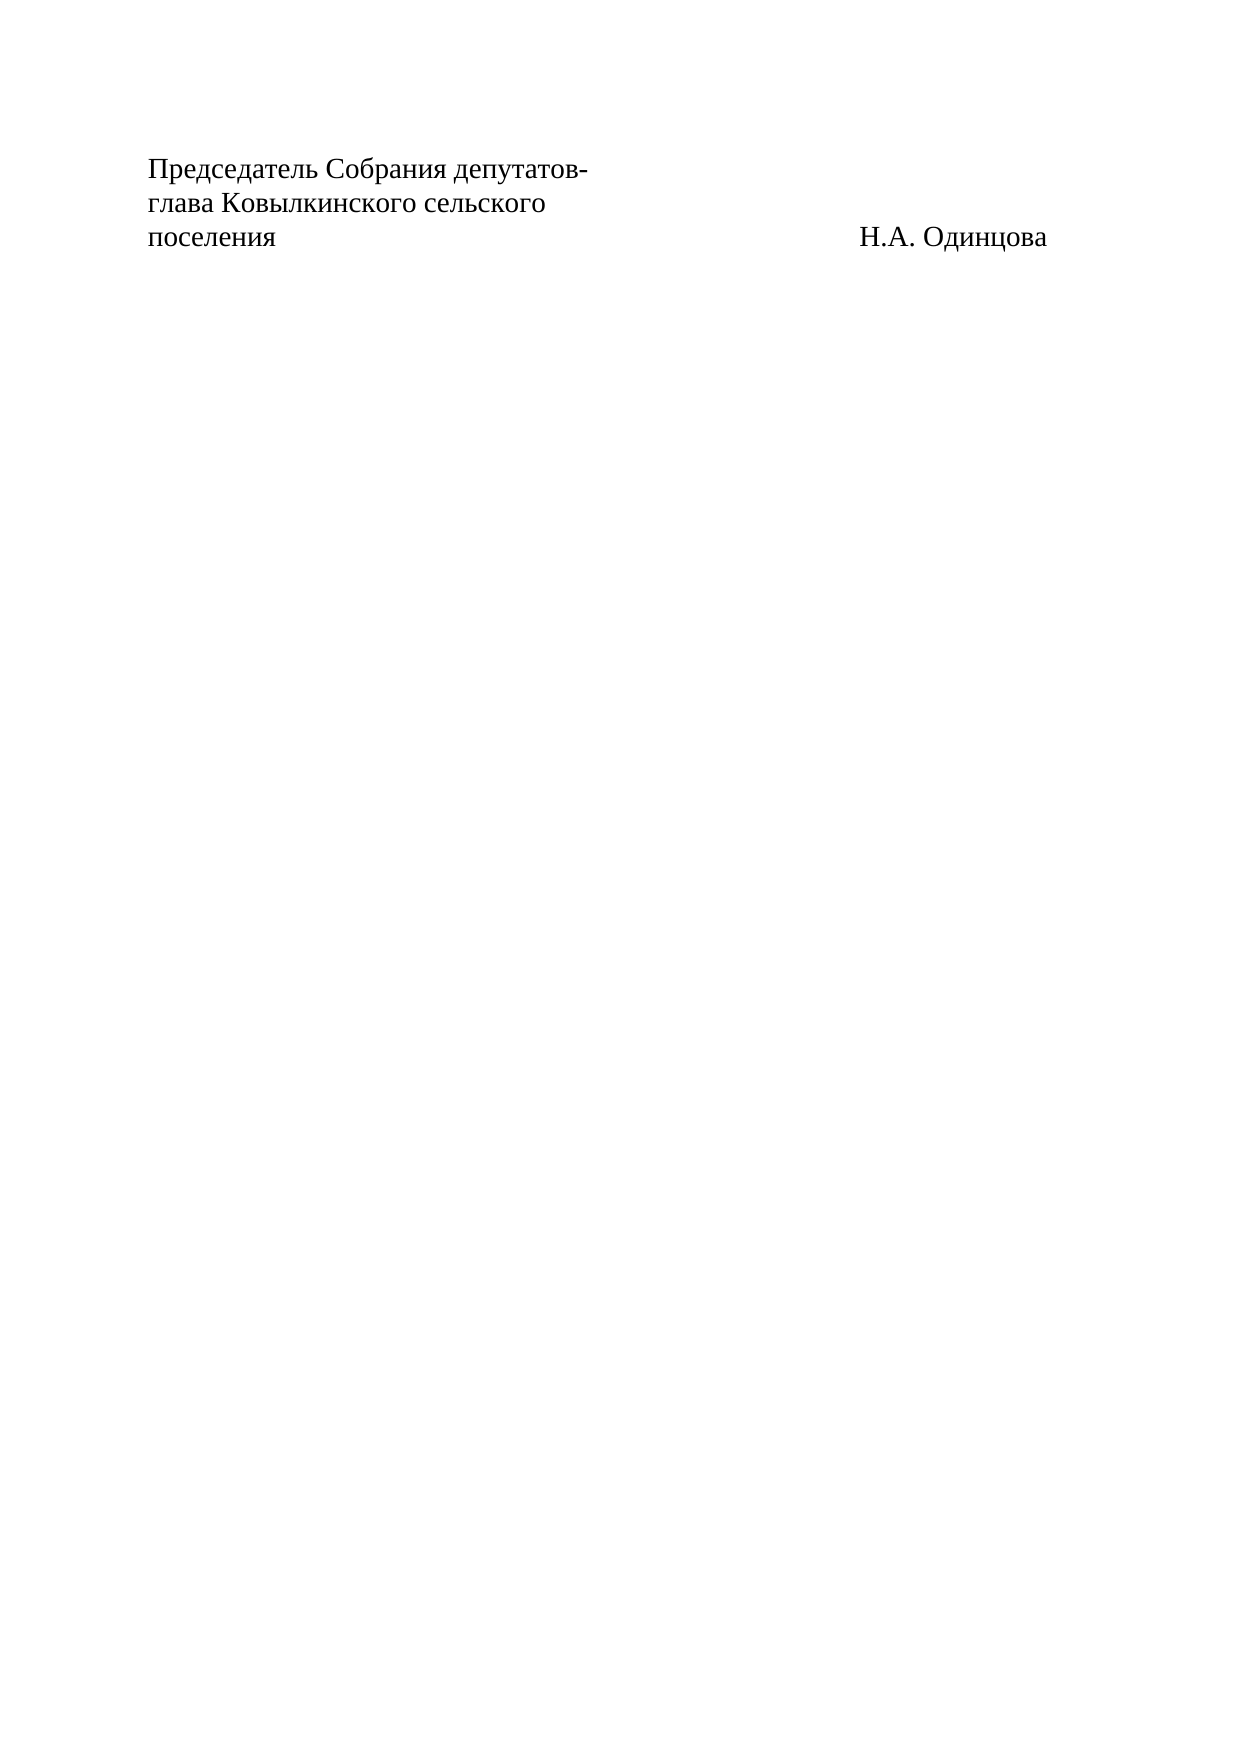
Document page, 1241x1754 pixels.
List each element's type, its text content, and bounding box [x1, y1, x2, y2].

text Председатель Собрания депутатов- [148, 152, 1137, 185]
text глава Ковылкинского сельского [148, 185, 1137, 219]
text поселения Н.А. Одинцова [148, 219, 1137, 252]
